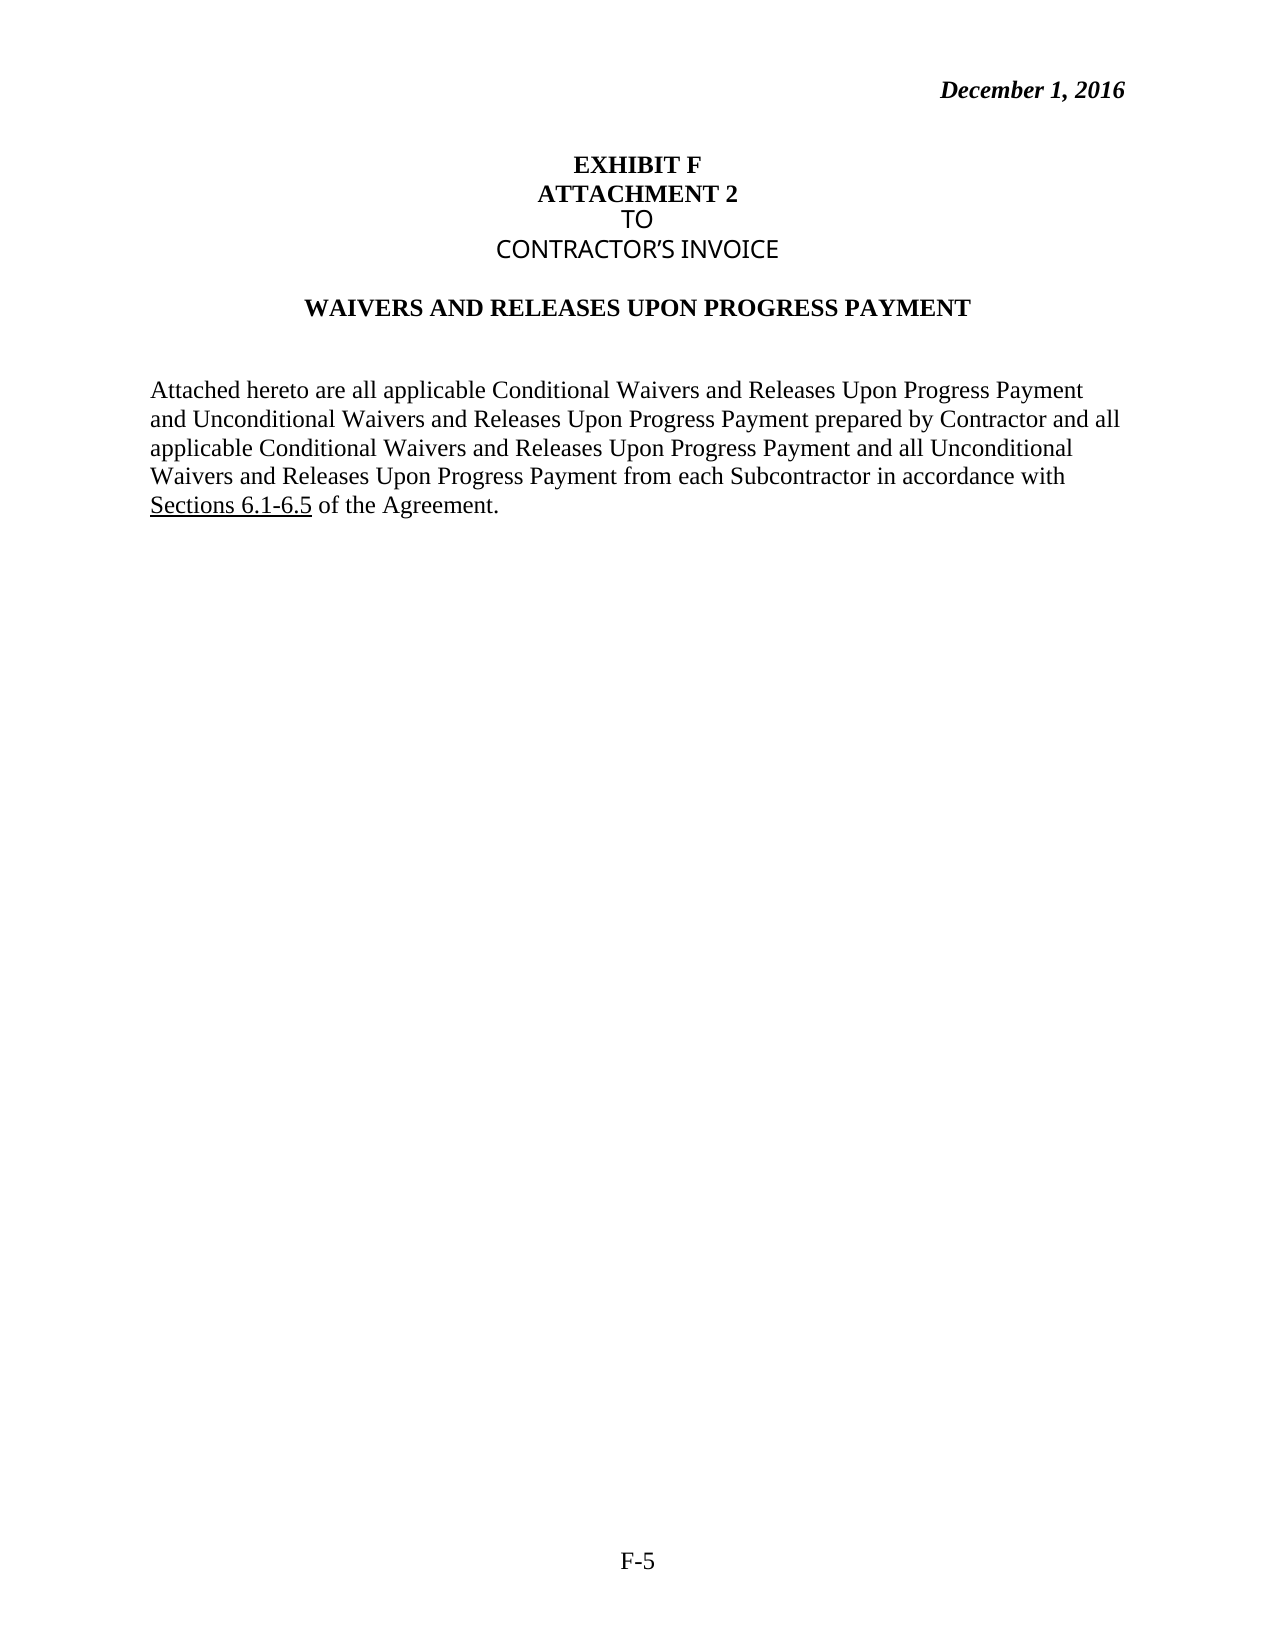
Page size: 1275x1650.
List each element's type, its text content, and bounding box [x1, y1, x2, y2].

text TO [150, 208, 1125, 234]
text CONTRACTOR’S INVOICE [150, 235, 1125, 264]
text Attached hereto are all applicable Conditional Waivers and Releases Upon Progress Payment and Unconditional Waivers and Releases Upon Progress Payment prepared by Contractor and all applicable Conditional Waivers and Releases Upon Progress Payment and all Unconditional Waivers and Releases Upon Progress Payment from each Subcontractor in accordance with Sections 6.1-6.5 of the Agreement. [150, 375, 1125, 519]
text EXHIBIT F [150, 150, 1125, 179]
text ATTACHMENT 2 [150, 179, 1125, 207]
text WAIVERS AND RELEASES UPON PROGRESS PAYMENT [150, 293, 1125, 321]
